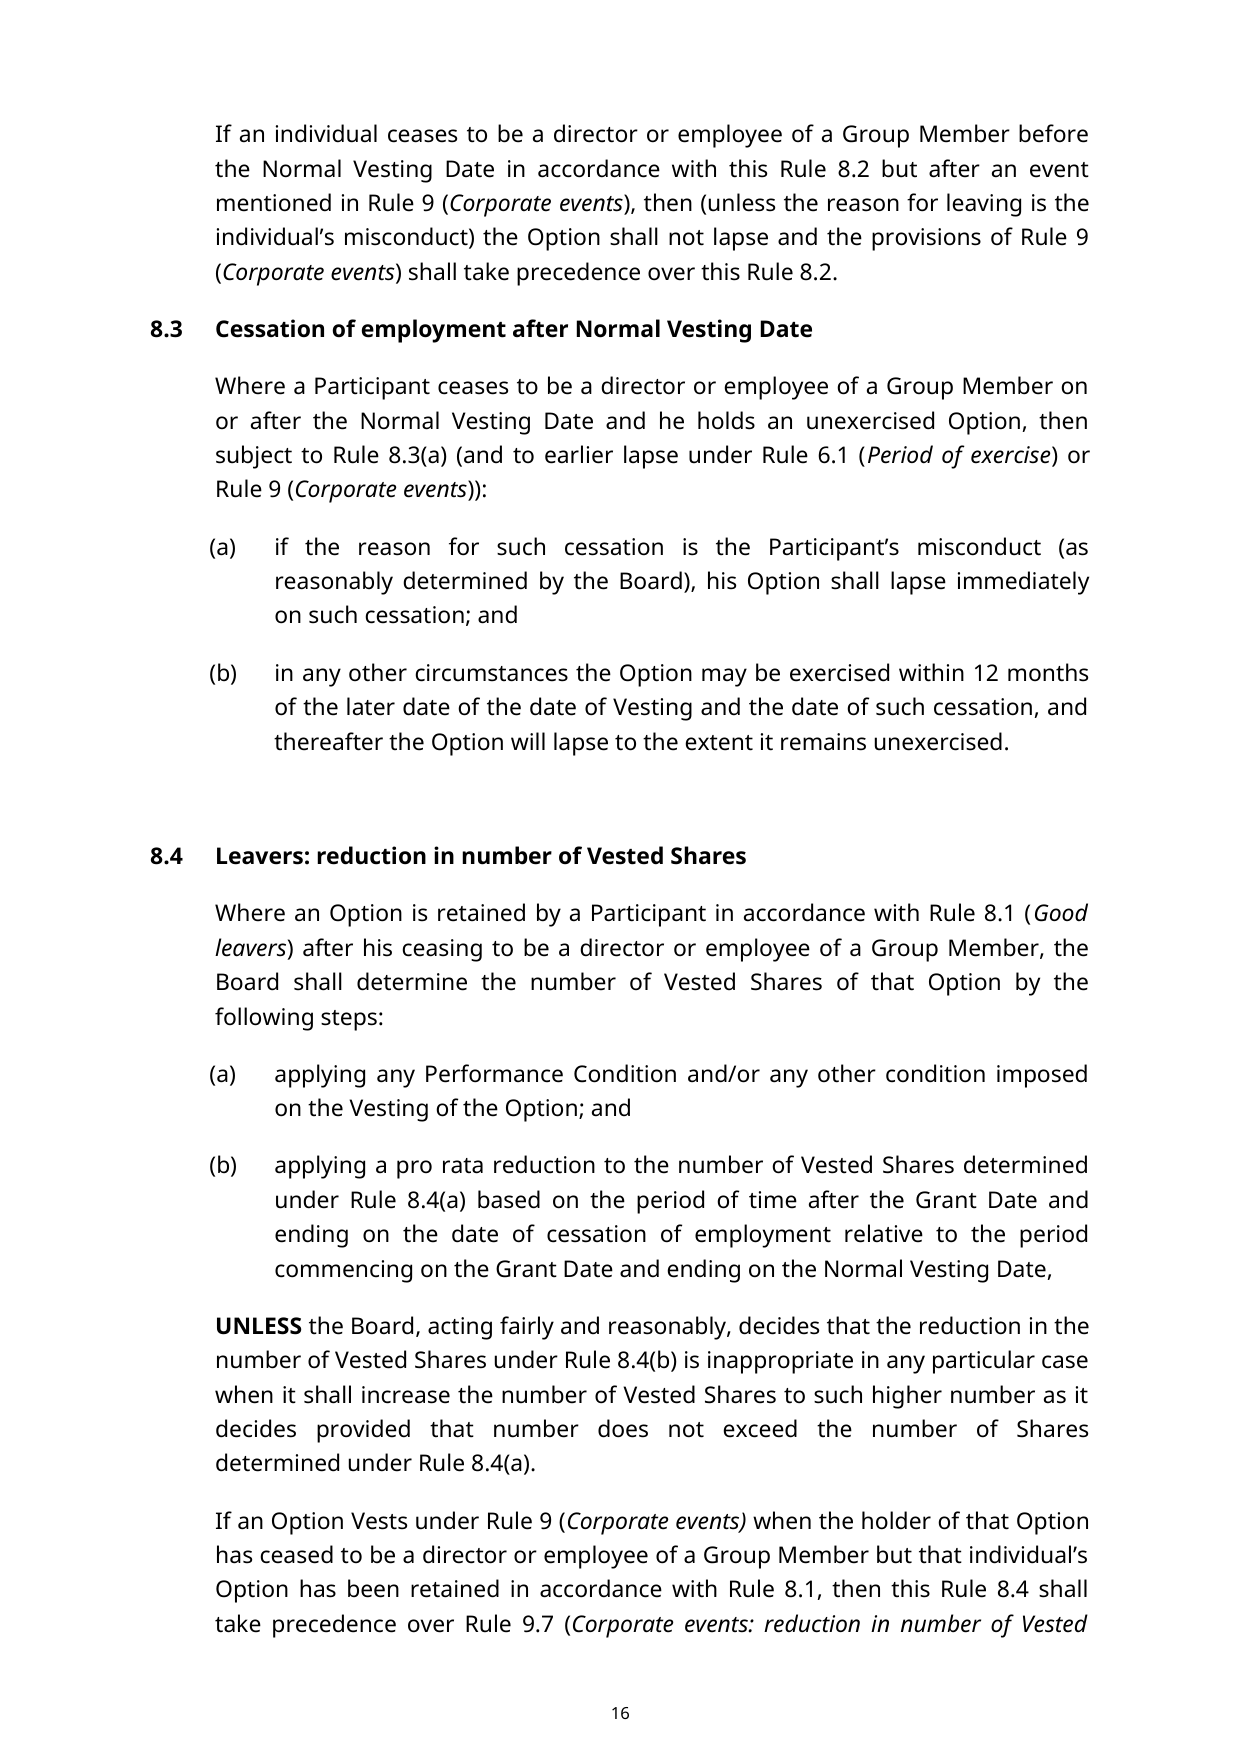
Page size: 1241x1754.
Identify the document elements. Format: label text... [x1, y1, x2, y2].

subtitle applying a pro rata reduction to the number of Vested Shares determined under Rule 8.4(a) based on the period of time after the Grant Date and ending on the date of cessation of employment relative to the period commencing on the Grant Date and ending on the Normal Vesting Date, [209, 1149, 1090, 1284]
subtitle Where an Option is retained by a Participant in accordance with Rule 8.1 (Good leavers) after his ceasing to be a director or employee of a Group Member, the Board shall determine the number of Vested Shares of that Option by the following steps: [215, 897, 1090, 1032]
subtitle Leavers: reduction in number of Vested Shares [150, 840, 1090, 871]
subtitle applying any Performance Condition and/or any other condition imposed on the Vesting of the Option; and [209, 1058, 1090, 1123]
subtitle in any other circumstances the Option may be exercised within 12 months of the later date of the date of Vesting and the date of such cessation, and thereafter the Option will lapse to the extent it remains unexercised. [209, 657, 1090, 757]
text If an individual ceases to be a director or employee of a Group Member before the Normal Vesting Date in accordance with this Rule 8.2 but after an event mentioned in Rule 9 (Corporate events), then (unless the reason for leaving is the individual’s misconduct) the Option shall not lapse and the provisions of Rule 9 (Corporate events) shall take precedence over this Rule 8.2. [215, 118, 1090, 287]
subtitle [215, 1504, 1090, 1639]
subtitle Cessation of employment after Normal Vesting Date [150, 313, 1090, 344]
subtitle if the reason for such cessation is the Participant’s misconduct (as reasonably determined by the Board), his Option shall lapse immediately on such cessation; and [209, 531, 1090, 631]
text Where a Participant ceases to be a director or employee of a Group Member on or after the Normal Vesting Date and he holds an unexercised Option, then subject to Rule 8.3(a) (and to earlier lapse under Rule 6.1 (Period of exercise) or Rule 9 (Corporate events)): [215, 370, 1090, 504]
subtitle UNLESS the Board, acting fairly and reasonably, decides that the reduction in the number of Vested Shares under Rule 8.4(b) is inappropriate in any particular case when it shall increase the number of Vested Shares to such higher number as it decides provided that number does not exceed the number of Shares determined under Rule 8.4(a). [215, 1310, 1090, 1478]
